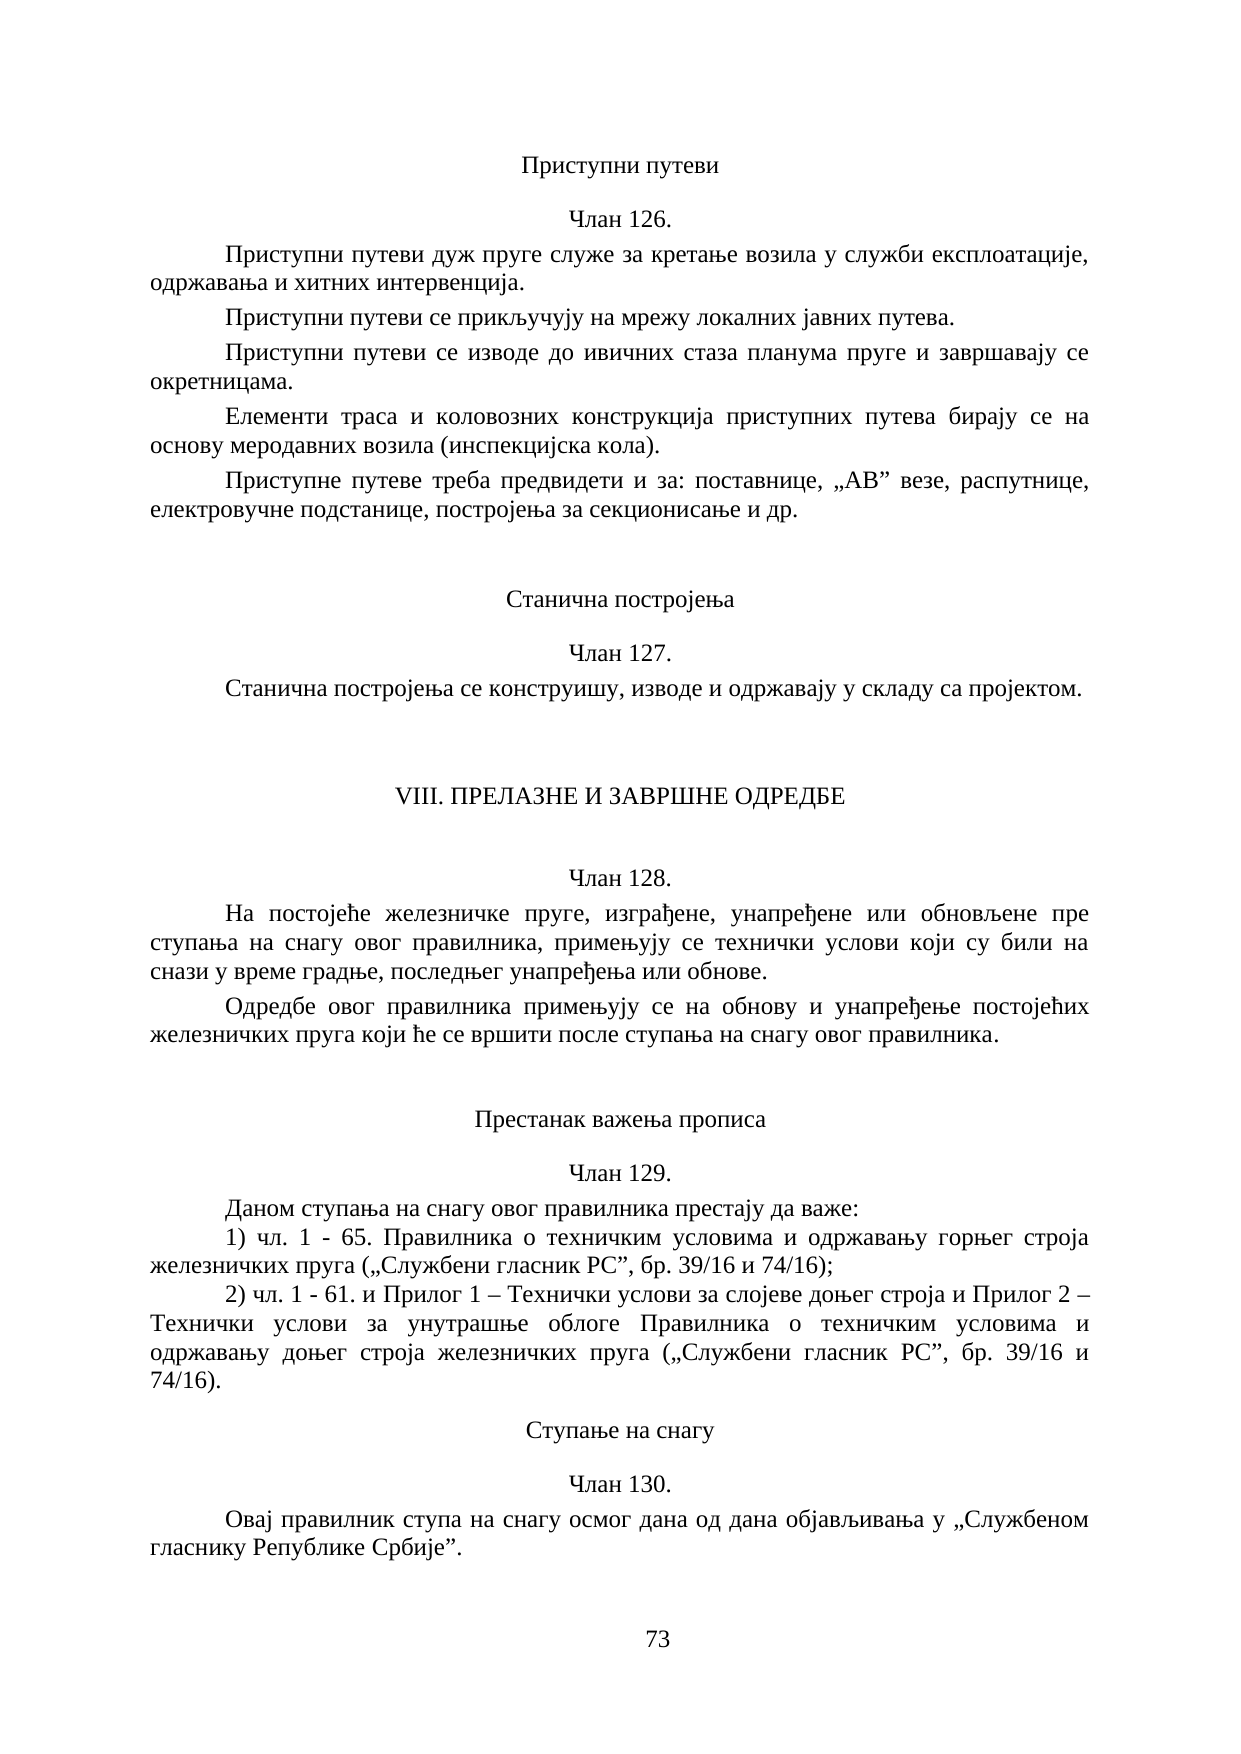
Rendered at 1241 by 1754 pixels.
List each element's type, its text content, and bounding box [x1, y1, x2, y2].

text VIII. ПРЕЛАЗНЕ И ЗАВРШНЕ ОДРЕДБЕ [150, 781, 1090, 809]
text Станична постројења [150, 584, 1090, 613]
text На постојеће железничке пруге, изграђене, унапређене или обновљене пре ступања на снагу овог правилника, примењују се технички услови који су били на снази у време градње, последњег унапређења или обнове. [150, 898, 1090, 984]
text Приступни путеви дуж пруге служе за кретање возила у служби експлоатације, одржавања и хитних интервенција. [150, 239, 1090, 296]
text Приступни путеви се изводе до ивичних стаза планума пруге и завршавају се окретницама. [150, 337, 1090, 395]
text Приступни путеви се прикључују на мрежу локалних јавних путева. [150, 302, 1090, 331]
text Члан 129. [150, 1158, 1090, 1187]
text 2) чл. 1 - 61. и Прилог 1 – Технички услови за слојеве доњег строја и Прилог 2 – Технички услови за унутрашње облоге Правилника о техничким условима и одржавању доњег строја железничких пруга („Службени гласник РС”, бр. 39/16 и 74/16). [150, 1279, 1090, 1394]
text Престанак важења прописа [150, 1104, 1090, 1133]
text Приступни путеви [150, 150, 1090, 179]
text Даном ступања на снагу овог правилника престају да важе: [150, 1193, 1090, 1222]
text 1) чл. 1 - 65. Правилника о техничким условима и одржавању горњег строја железничких пруга („Службени гласник РС”, бр. 39/16 и 74/16); [150, 1222, 1090, 1279]
text Одредбе овог правилника примењују се на обнову и унапређење постојећих железничких пруга који ће се вршити после ступања на снагу овог правилника. [150, 991, 1090, 1048]
text Елементи траса и коловозних конструкција приступних путева бирају се на основу меродавних возила (инспекцијска кола). [150, 401, 1090, 459]
text Члан 128. [150, 863, 1090, 892]
text Члан 126. [150, 204, 1090, 232]
text Ступање на снагу [150, 1415, 1090, 1444]
text Приступне путеве треба предвидети и за: поставнице, „АВ” везе, распутнице, електровучне подстанице, постројења за секционисање и др. [150, 465, 1090, 522]
text Овај правилник ступа на снагу осмог дана од дана објављивања у „Службеном гласнику Републике Србијеˮ. [150, 1504, 1090, 1561]
text Члан 127. [150, 638, 1090, 667]
text Станична постројења се конструишу, изводе и одржавају у складу са пројектом. [150, 673, 1090, 702]
text Члан 130. [150, 1469, 1090, 1497]
